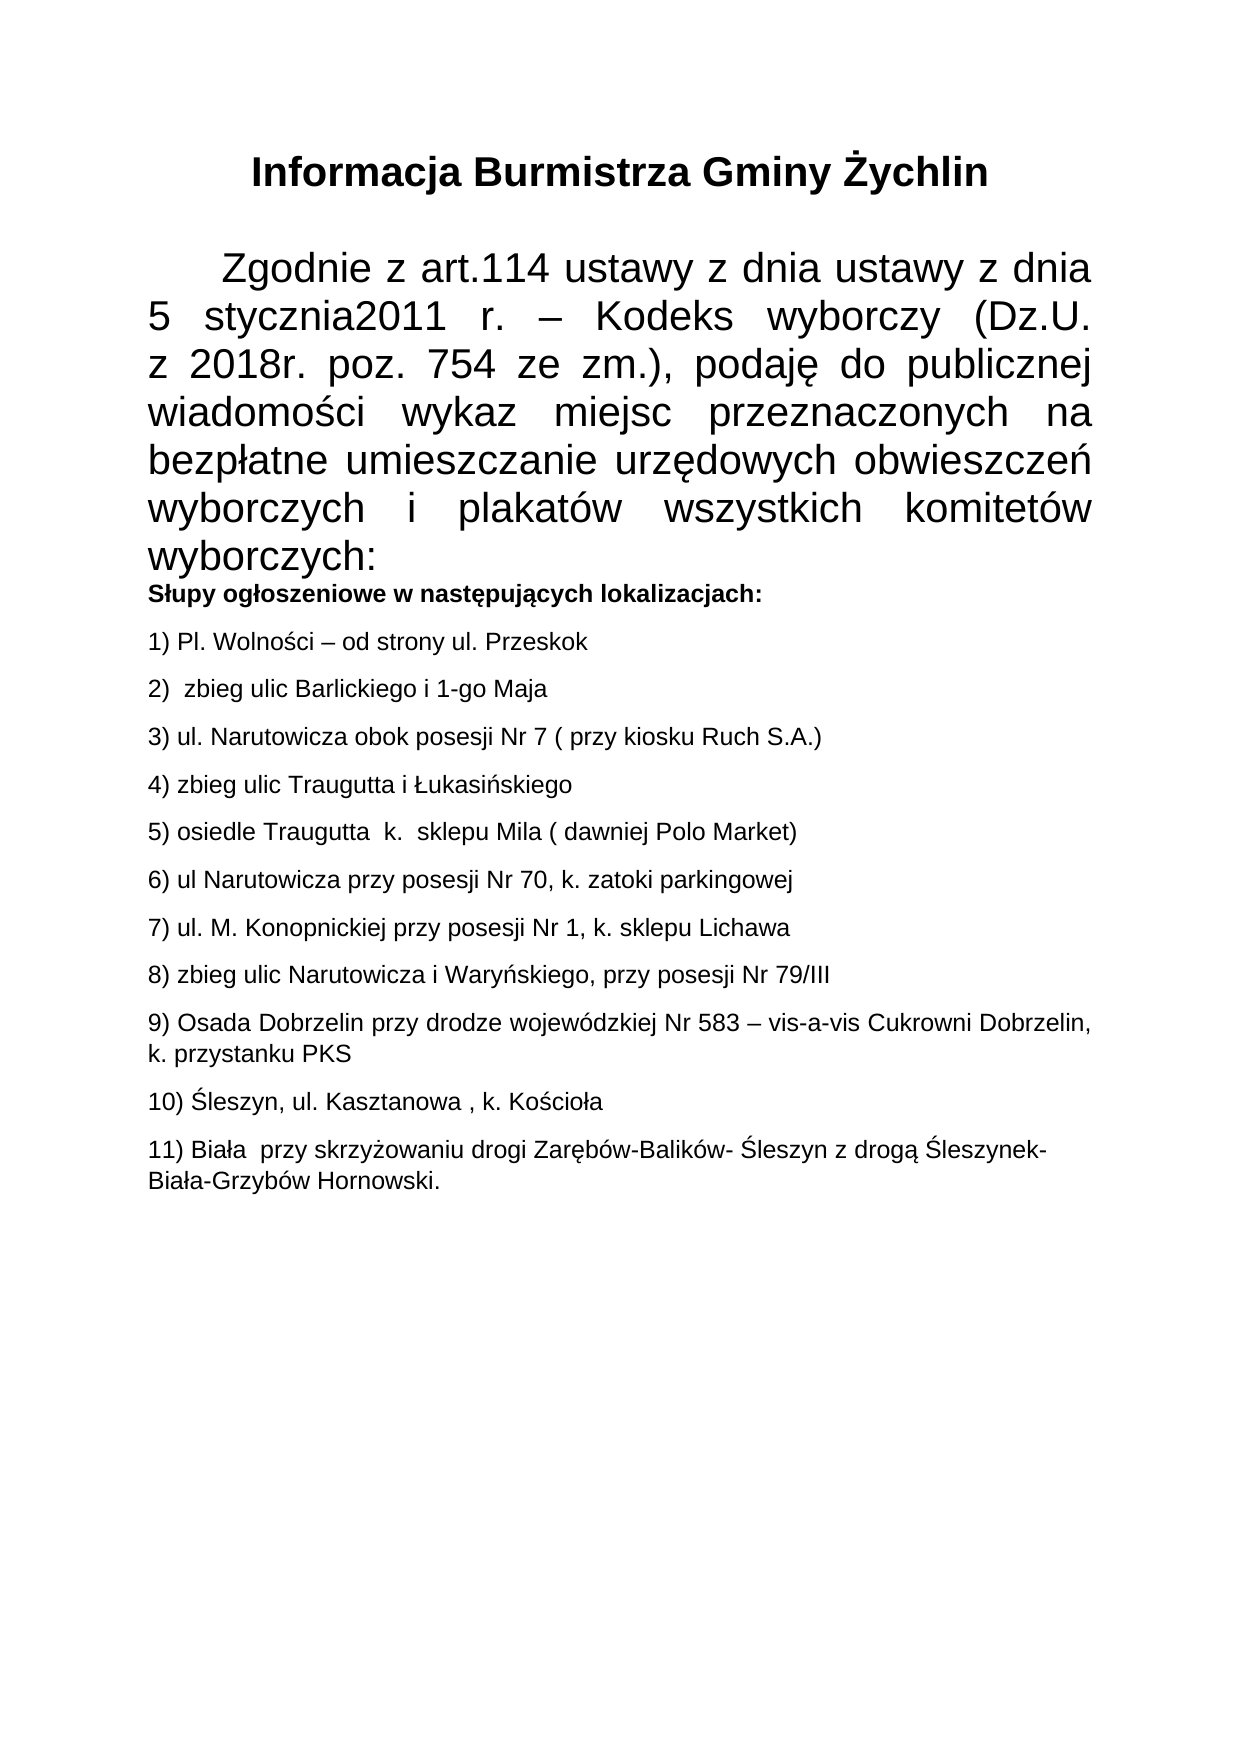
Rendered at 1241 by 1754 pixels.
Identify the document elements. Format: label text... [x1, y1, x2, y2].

text Słupy ogłoszeniowe w następujących lokalizacjach: [148, 579, 1093, 608]
text 2) zbieg ulic Barlickiego i 1-go Maja [148, 674, 1093, 703]
text Zgodnie z art.114 ustawy z dnia ustawy z dnia 5 stycznia2011 r. – Kodeks wyborczy (Dz.U. z 2018r. poz. 754 ze zm.), podaję do publicznej wiadomości wykaz miejsc przeznaczonych na bezpłatne umieszczanie urzędowych obwieszczeń wyborczych i plakatów wszystkich komitetów wyborczych: [148, 243, 1093, 579]
text 11) Biała przy skrzyżowaniu drogi Zarębów-Balików- Śleszyn z drogą Śleszynek-Biała-Grzybów Hornowski. [148, 1135, 1093, 1194]
text 5) osiedle Traugutta k. sklepu Mila ( dawniej Polo Market) [148, 817, 1093, 846]
text 7) ul. M. Konopnickiej przy posesji Nr 1, k. sklepu Lichawa [148, 913, 1093, 942]
text 4) zbieg ulic Traugutta i Łukasińskiego [148, 770, 1093, 798]
text 10) Śleszyn, ul. Kasztanowa , k. Kościoła [148, 1087, 1093, 1116]
text 6) ul Narutowicza przy posesji Nr 70, k. zatoki parkingowej [148, 865, 1093, 894]
text 8) zbieg ulic Narutowicza i Waryńskiego, przy posesji Nr 79/III [148, 961, 1093, 989]
text 1) Pl. Wolności – od strony ul. Przeskok [148, 627, 1093, 655]
text 3) ul. Narutowicza obok posesji Nr 7 ( przy kiosku Ruch S.A.) [148, 722, 1093, 751]
text Informacja Burmistrza Gminy Żychlin [148, 148, 1093, 196]
text 9) Osada Dobrzelin przy drodze wojewódzkiej Nr 583 – vis-a-vis Cukrowni Dobrzelin, k. przystanku PKS [148, 1008, 1093, 1068]
